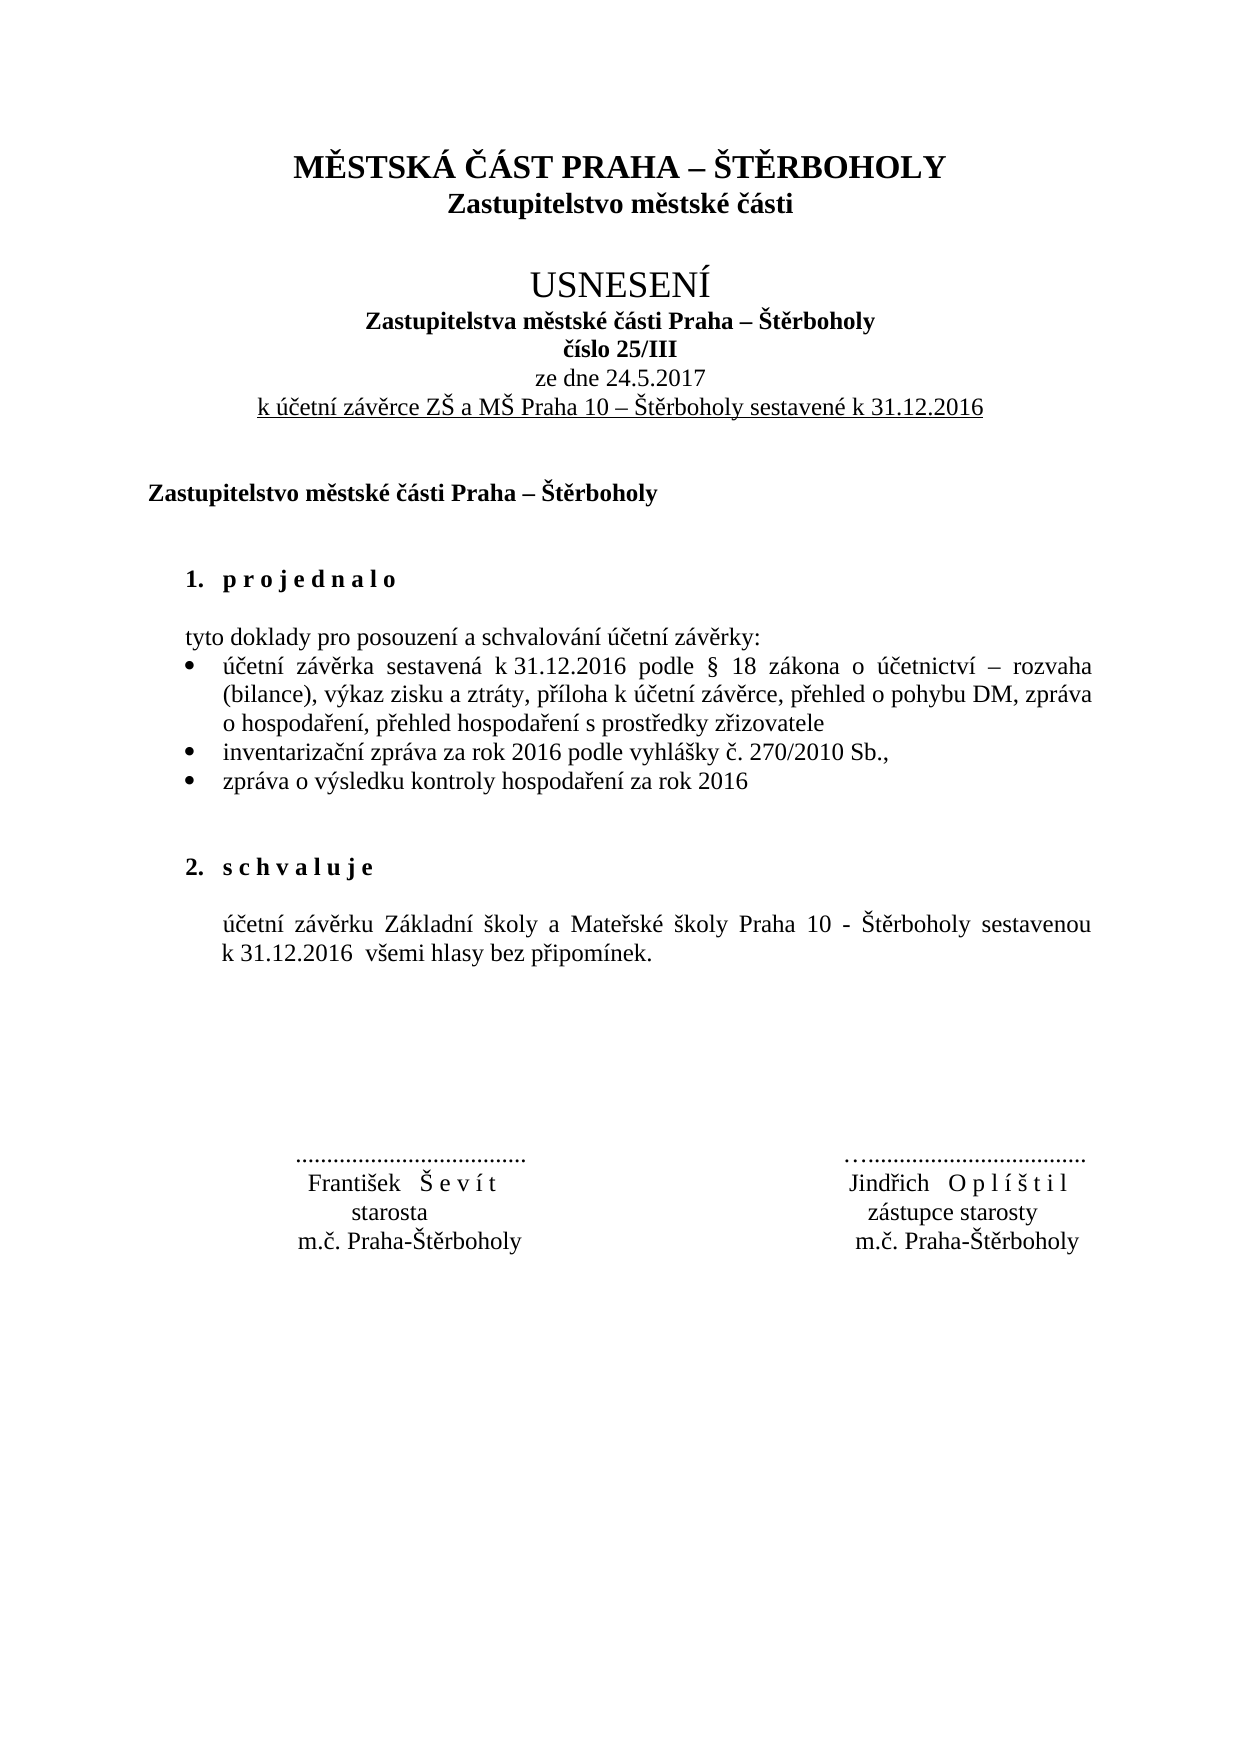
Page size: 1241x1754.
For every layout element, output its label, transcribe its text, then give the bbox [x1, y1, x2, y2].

text číslo 25/III [148, 334, 1093, 363]
text k účetní závěrce ZŠ a MŠ Praha 10 – Štěrboholy sestavené k 31.12.2016 [148, 392, 1093, 421]
list zpráva o výsledku kontroly hospodaření za rok 2016 [185, 766, 1093, 794]
text 2. s c h v a l u j e [185, 852, 1093, 881]
text m.č. Praha-Štěrboholy m.č. Praha-Štěrboholy [148, 1226, 1093, 1254]
title Zastupitelstvo městské části [148, 186, 1093, 219]
subtitle Zastupitelstva městské části Praha – Štěrboholy [148, 306, 1093, 334]
text účetní závěrku Základní školy a Mateřské školy Praha 10 - Štěrboholy sestavenou k 31.12.2016 všemi hlasy bez připomínek. [221, 909, 1093, 967]
text tyto doklady pro posouzení a schvalování účetní závěrky: [185, 622, 1093, 651]
title Usnesení [148, 263, 1093, 306]
text starosta zástupce starosty [148, 1197, 1093, 1226]
text František Š e v í t Jindřich O p l í š t i l [148, 1168, 1093, 1197]
text ze dne 24.5.2017 [148, 363, 1093, 392]
subtitle Zastupitelstvo městské části Praha – Štěrboholy [148, 478, 1093, 507]
list inventarizační zpráva za rok 2016 podle vyhlášky č. 270/2010 Sb., [185, 737, 1093, 766]
title Městská část Praha – Štěrboholy [148, 148, 1093, 186]
list účetní závěrka sestavená k 31.12.2016 podle § 18 zákona o účetnictví – rozvaha (bilance), výkaz zisku a ztráty, příloha k účetní závěrce, přehled o pohybu DM, zpráva o hospodaření, přehled hospodaření s prostředky zřizovatele [185, 651, 1093, 737]
text ..................................... …................................... [221, 1139, 1093, 1168]
text 1. p r o j e d n a l o [185, 564, 1093, 593]
